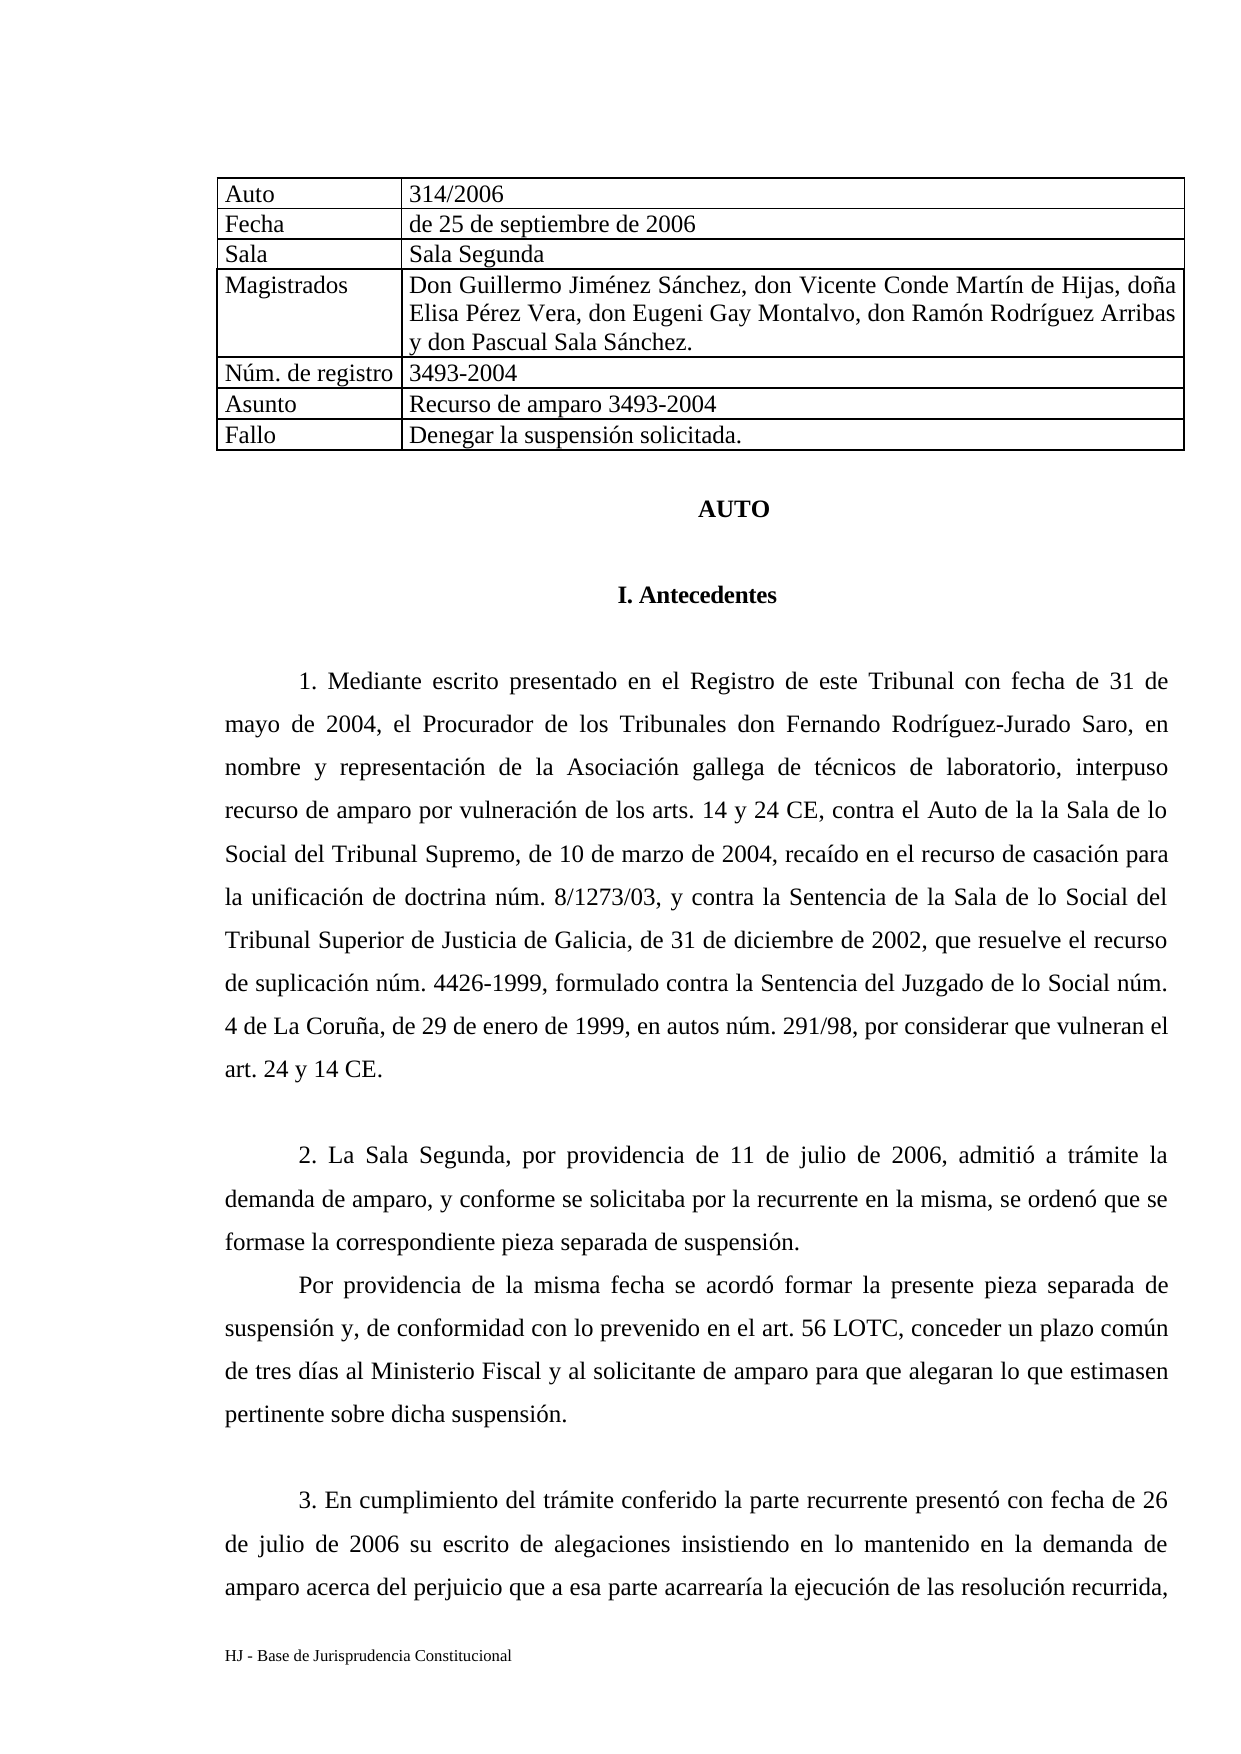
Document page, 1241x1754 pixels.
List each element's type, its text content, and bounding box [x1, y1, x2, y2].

text 1. Mediante escrito presentado en el Registro de este Tribunal con fecha de 31 de mayo de 2004, el Procurador de los Tribunales don Fernando Rodríguez-Jurado Saro, en nombre y representación de la Asociación gallega de técnicos de laboratorio, interpuso recurso de amparo por vulneración de los arts. 14 y 24 CE, contra el Auto de la la Sala de lo Social del Tribunal Supremo, de 10 de marzo de 2004, recaído en el recurso de casación para la unificación de doctrina núm. 8/1273/03, y contra la Sentencia de la Sala de lo Social del Tribunal Superior de Justicia de Galicia, de 31 de diciembre de 2002, que resuelve el recurso de suplicación núm. 4426-1999, formulado contra la Sentencia del Juzgado de lo Social núm. 4 de La Coruña, de 29 de enero de 1999, en autos núm. 291/98, por considerar que vulneran el art. 24 y 14 CE. [224, 666, 1169, 1083]
table_cell Don Guillermo Jiménez Sánchez, don Vicente Conde Martín de Hijas, doña Elisa Pérez Vera, don Eugeni Gay Montalvo, don Ramón Rodríguez Arribas y don Pascual Sala Sánchez. [403, 270, 1183, 356]
table_cell Fallo [218, 420, 401, 448]
text I. Antecedentes [224, 580, 1169, 609]
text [224, 1486, 1169, 1601]
table_header Auto [218, 179, 401, 207]
text 2. La Sala Segunda, por providencia de 11 de julio de 2006, admitió a trámite la demanda de amparo, y conforme se solicitaba por la recurrente en la misma, se ordenó que se formase la correspondiente pieza separada de suspensión. [224, 1141, 1169, 1256]
table_cell Núm. de registro [218, 358, 401, 387]
table_cell Sala [218, 240, 401, 268]
table_cell Recurso de amparo 3493-2004 [403, 389, 1183, 418]
text Por providencia de la misma fecha se acordó formar la presente pieza separada de suspensión y, de conformidad con lo prevenido en el art. 56 LOTC, conceder un plazo común de tres días al Ministerio Fiscal y al solicitante de amparo para que alegaran lo que estimasen pertinente sobre dicha suspensión. [224, 1270, 1169, 1428]
table_cell de 25 de septiembre de 2006 [402, 209, 1184, 238]
table_header 314/2006 [402, 179, 1184, 207]
table_cell 3493-2004 [403, 358, 1183, 387]
table_cell Denegar la suspensión solicitada. [403, 420, 1183, 448]
table_cell Sala Segunda [402, 240, 1184, 268]
table_cell Magistrados [218, 270, 401, 356]
text AUTO [224, 494, 1169, 522]
table_cell Fecha [218, 209, 401, 238]
table_cell Asunto [218, 389, 401, 418]
